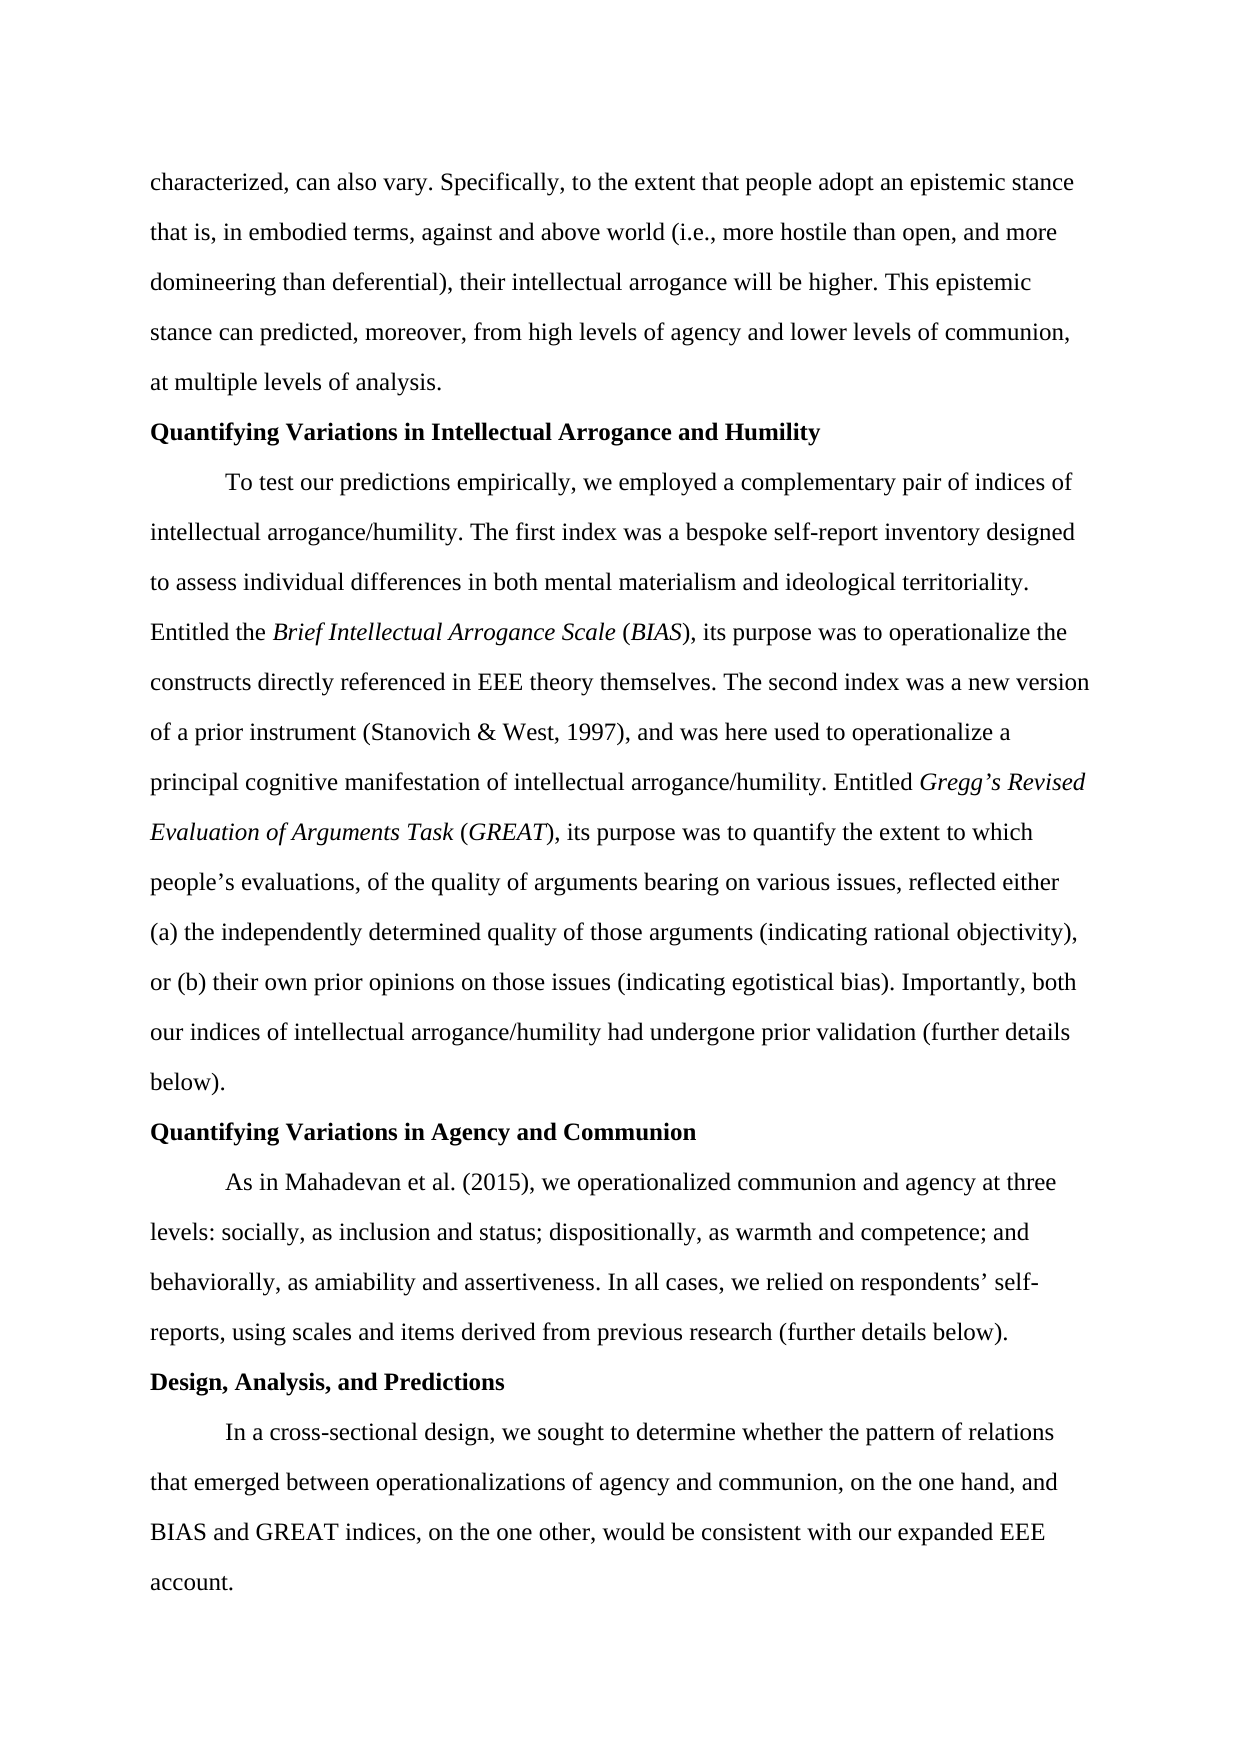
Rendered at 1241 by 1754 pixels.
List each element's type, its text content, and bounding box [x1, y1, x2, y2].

text Quantifying Variations in Agency and Communion [150, 1100, 1090, 1150]
text As in Mahadevan et al. (2015), we operationalized communion and agency at three levels: socially, as inclusion and status; dispositionally, as warmth and competence; and behaviorally, as amiability and assertiveness. In all cases, we relied on respondents’ self-reports, using scales and items derived from previous research (further details below). [150, 1150, 1090, 1350]
text Quantifying Variations in Intellectual Arrogance and Humility [150, 400, 1090, 450]
text To test our predictions empirically, we employed a complementary pair of indices of intellectual arrogance/humility. The first index was a bespoke self-report inventory designed to assess individual differences in both mental materialism and ideological territoriality. Entitled the Brief Intellectual Arrogance Scale (BIAS), its purpose was to operationalize the constructs directly referenced in EEE theory themselves. The second index was a new version of a prior instrument (Stanovich & West, 1997), and was here used to operationalize a principal cognitive manifestation of intellectual arrogance/humility. Entitled Gregg’s Revised Evaluation of Arguments Task (GREAT), its purpose was to quantify the extent to which people’s evaluations, of the quality of arguments bearing on various issues, reflected either (a) the independently determined quality of those arguments (indicating rational objectivity), or (b) their own prior opinions on those issues (indicating egotistical bias). Importantly, both our indices of intellectual arrogance/humility had undergone prior validation (further details below). [150, 450, 1090, 1100]
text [150, 150, 1090, 400]
text Design, Analysis, and Predictions [150, 1350, 1090, 1400]
text In a cross-sectional design, we sought to determine whether the pattern of relations that emerged between operationalizations of agency and communion, on the one hand, and BIAS and GREAT indices, on the one other, would be consistent with our expanded EEE account. [150, 1400, 1090, 1600]
